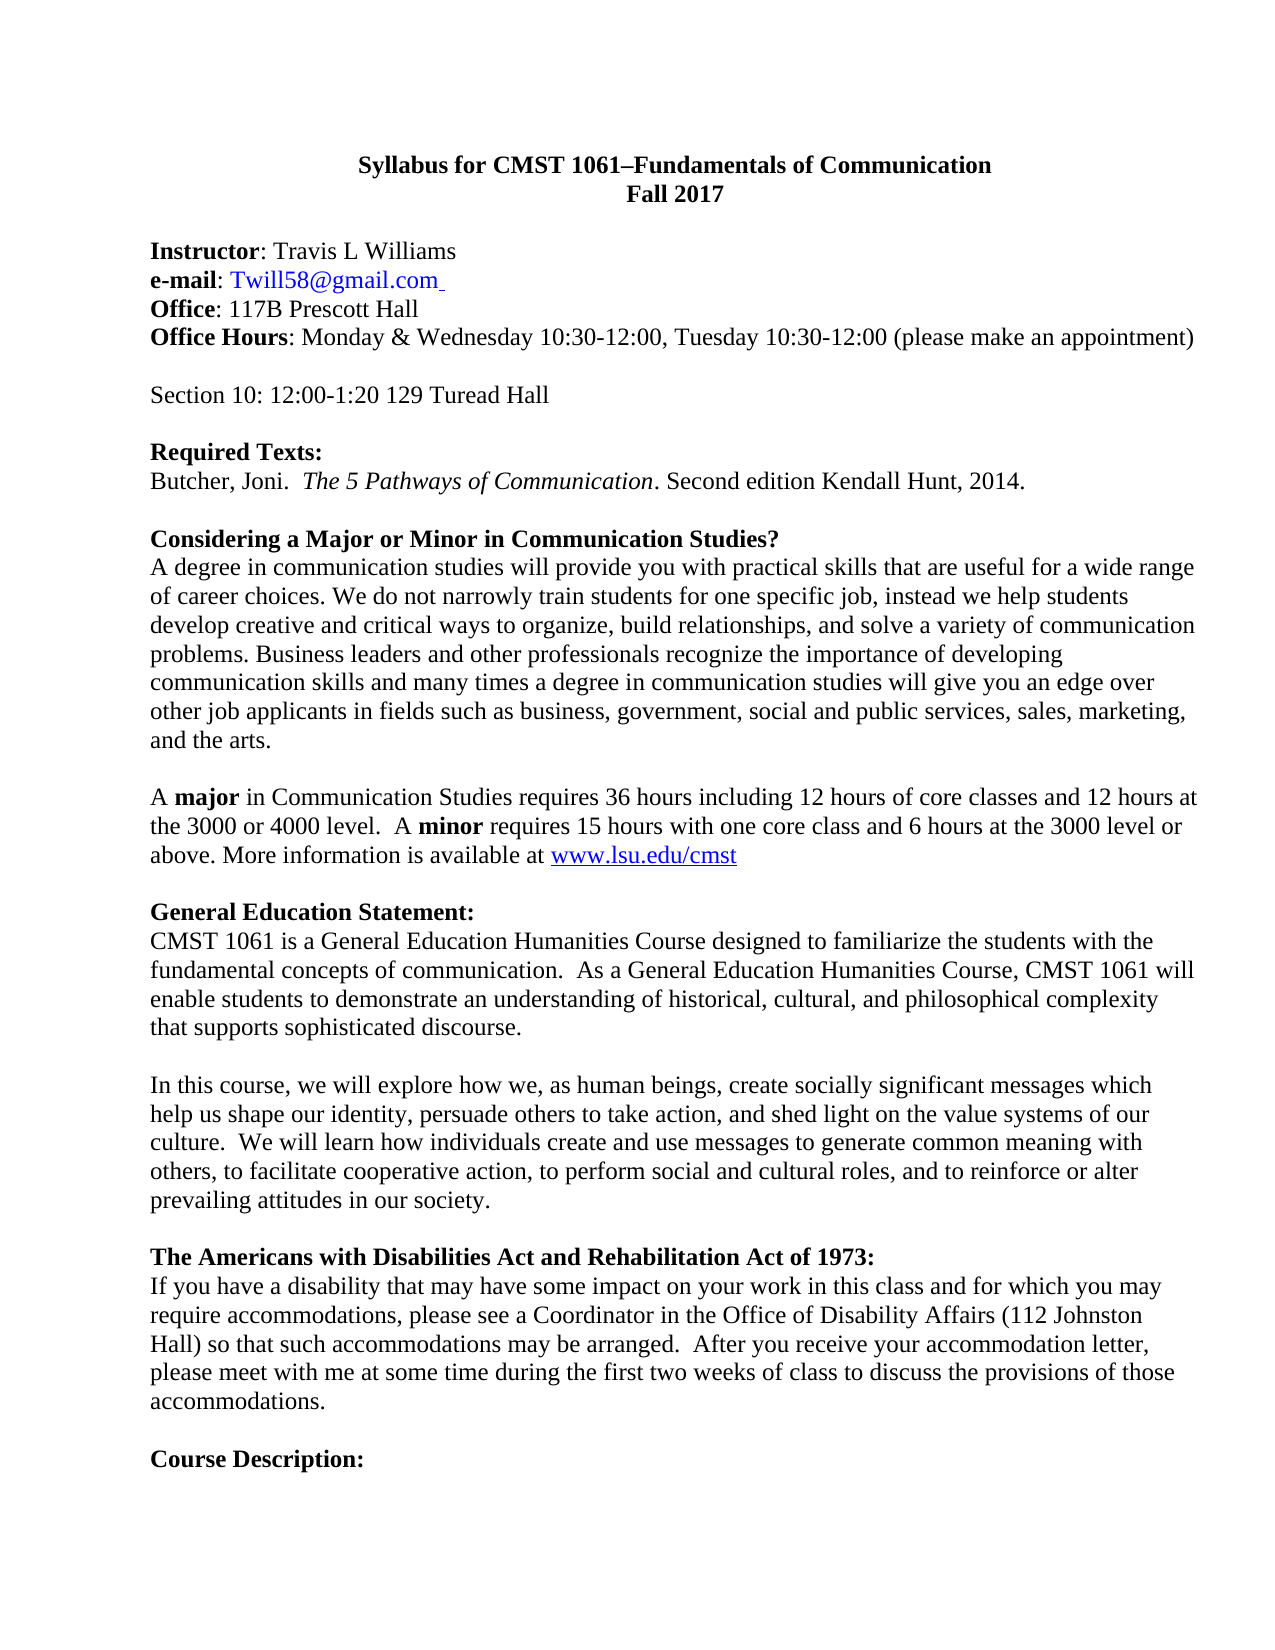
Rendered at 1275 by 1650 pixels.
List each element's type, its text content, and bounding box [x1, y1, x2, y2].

text e-mail: Twill58@gmail.com [150, 265, 1200, 294]
text In this course, we will explore how we, as human beings, create socially significant messages which help us shape our identity, persuade others to take action, and shed light on the value systems of our culture. We will learn how individuals create and use messages to generate common meaning with others, to facilitate cooperative action, to perform social and cultural roles, and to reinforce or alter prevailing attitudes in our society. [150, 1070, 1200, 1214]
text CMST 1061 is a General Education Humanities Course designed to familiarize the students with the fundamental concepts of communication. As a General Education Humanities Course, CMST 1061 will enable students to demonstrate an understanding of historical, cultural, and philosophical complexity that supports sophisticated discourse. [150, 926, 1200, 1041]
text General Education Statement: [150, 897, 1200, 926]
text Course Description: [150, 1444, 1200, 1472]
text Section 10: 12:00-1:20 129 Turead Hall [150, 380, 1200, 409]
text A degree in communication studies will provide you with practical skills that are useful for a wide range of career choices. We do not narrowly train students for one specific job, instead we help students develop creative and critical ways to organize, build relationships, and solve a variety of communication problems. Business leaders and other professionals recognize the importance of developing communication skills and many times a degree in communication studies will give you an edge over other job applicants in fields such as business, government, social and public services, sales, marketing, and the arts. [150, 552, 1200, 754]
text Instructor: Travis L Williams [150, 236, 1200, 265]
text Fall 2017 [150, 179, 1200, 207]
text Office: 117B Prescott Hall [150, 294, 1200, 322]
text Office Hours: Monday & Wednesday 10:30-12:00, Tuesday 10:30-12:00 (please make an appointment) [150, 322, 1200, 351]
text Considering a Major or Minor in Communication Studies? [150, 524, 1200, 552]
text Butcher, Joni. The 5 Pathways of Communication. Second edition Kendall Hunt, 2014. [150, 466, 1200, 495]
text Syllabus for CMST 1061–Fundamentals of Communication [150, 150, 1200, 179]
text The Americans with Disabilities Act and Rehabilitation Act of 1973: [150, 1242, 1200, 1271]
text A major in Communication Studies requires 36 hours including 12 hours of core classes and 12 hours at the 3000 or 4000 level. A minor requires 15 hours with one core class and 6 hours at the 3000 level or above. More information is available at www.lsu.edu/cmst [150, 782, 1200, 869]
text If you have a disability that may have some impact on your work in this class and for which you may require accommodations, please see a Coordinator in the Office of Disability Affairs (112 Johnston Hall) so that such accommodations may be arranged. After you receive your accommodation letter, please meet with me at some time during the first two weeks of class to discuss the provisions of those accommodations. [150, 1271, 1200, 1415]
text Required Texts: [150, 437, 1200, 466]
